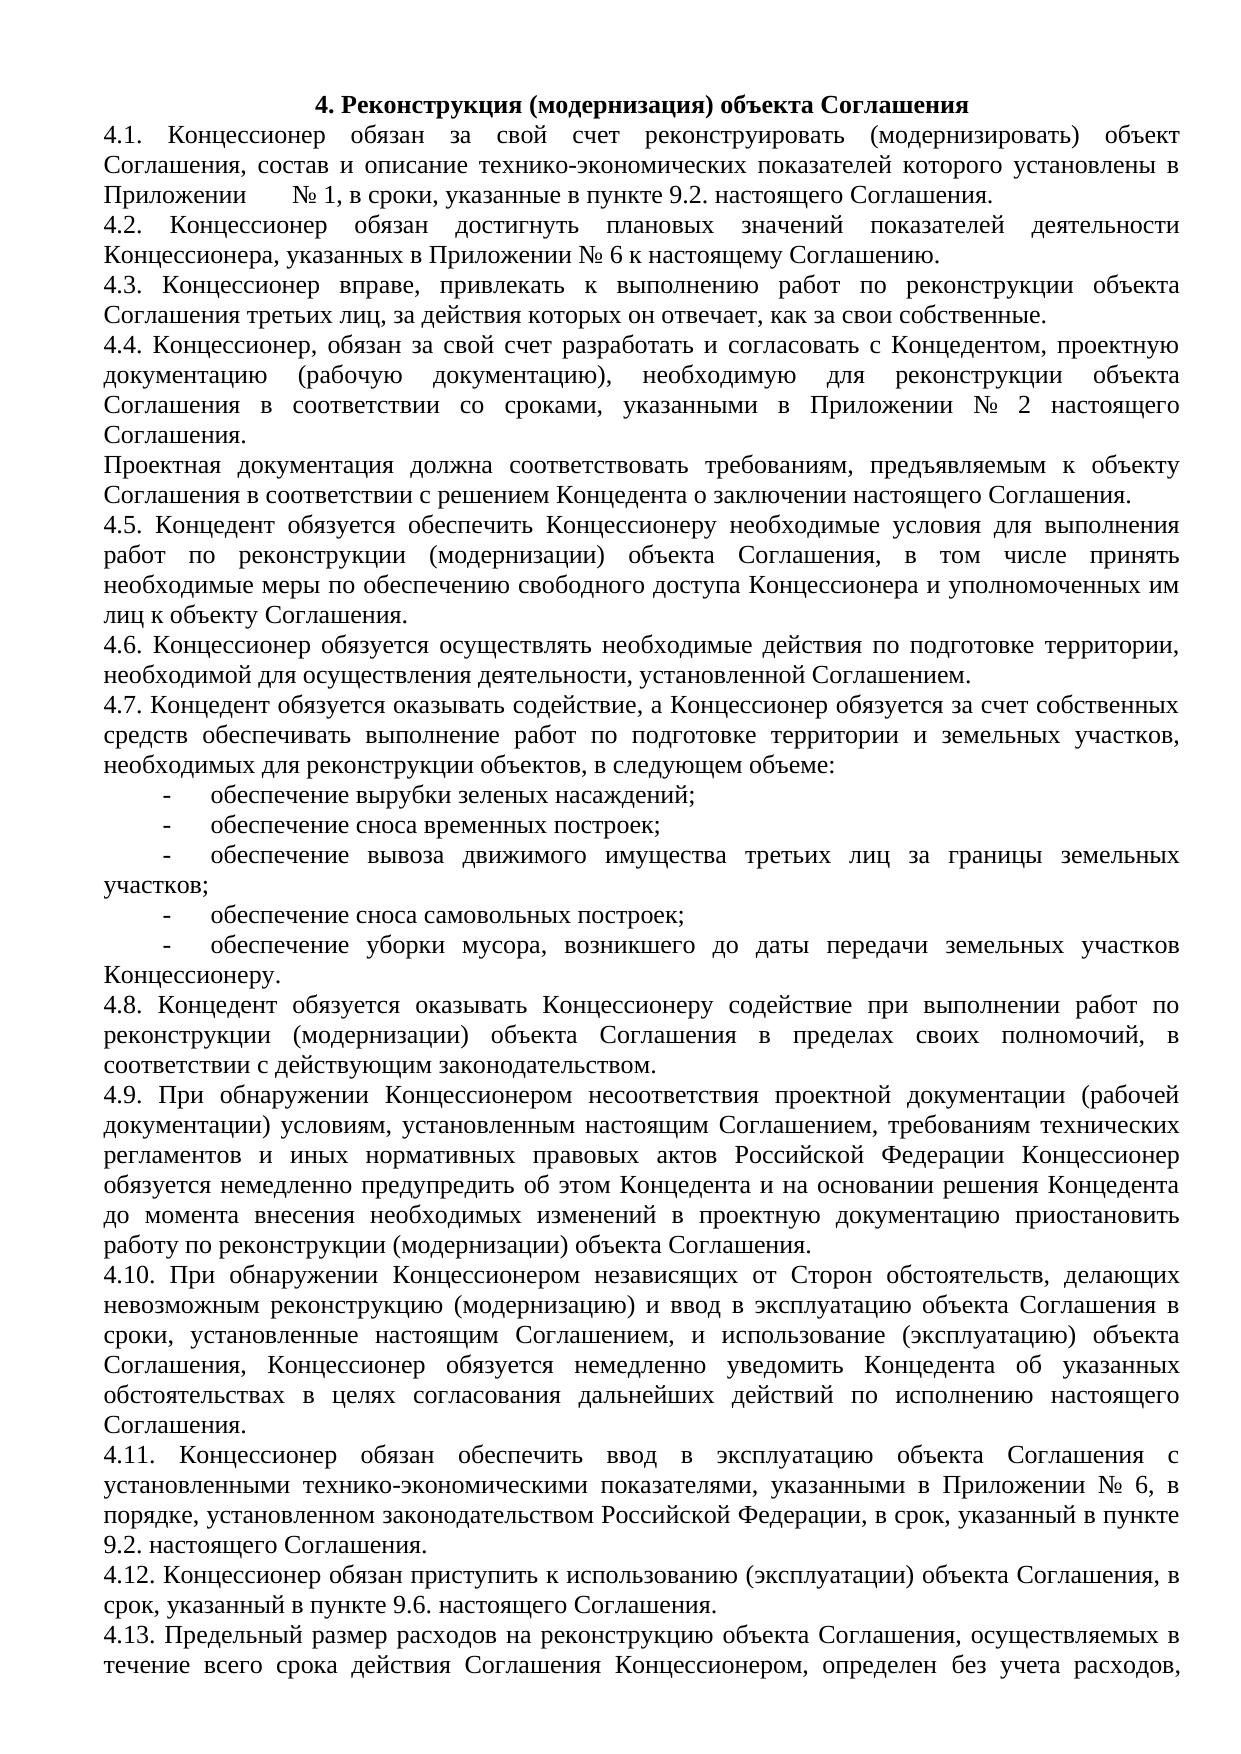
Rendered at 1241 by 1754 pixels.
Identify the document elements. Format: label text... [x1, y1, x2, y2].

text 4.4. Концессионер, обязан за свой счет разработать и согласовать с Концедентом, проектную документацию (рабочую документацию), необходимую для реконструкции объекта Соглашения в соответствии со сроками, указанными в Приложении № 2 настоящего Соглашения. [103, 329, 1181, 449]
text 4.11. Концессионер обязан обеспечить ввод в эксплуатацию объекта Соглашения с установленными технико-экономическими показателями, указанными в Приложении № 6, в порядке, установленном законодательством Российской Федерации, в срок, указанный в пункте 9.2. настоящего Соглашения. [103, 1439, 1181, 1559]
text 4.7. Концедент обязуется оказывать содействие, а Концессионер обязуется за счет собственных средств обеспечивать выполнение работ по подготовке территории и земельных участков, необходимых для реконструкции объектов, в следующем объеме: [103, 689, 1181, 779]
text 4. Реконструкция (модернизация) объекта Соглашения [103, 89, 1181, 119]
text 4.3. Концессионер вправе, привлекать к выполнению работ по реконструкции объекта Соглашения третьих лиц, за действия которых он отвечает, как за свои собственные. [103, 269, 1181, 329]
text - обеспечение вывоза движимого имущества третьих лиц за границы земельных участков; [103, 839, 1181, 899]
text 4.10. При обнаружении Концессионером независящих от Сторон обстоятельств, делающих невозможным реконструкцию (модернизацию) и ввод в эксплуатацию объекта Соглашения в сроки, установленные настоящим Соглашением, и использование (эксплуатацию) объекта Соглашения, Концессионер обязуется немедленно уведомить Концедента об указанных обстоятельствах в целях согласования дальнейших действий по исполнению настоящего Соглашения. [103, 1259, 1181, 1439]
text 4.1. Концессионер обязан за свой счет реконструировать (модернизировать) объект Соглашения, состав и описание технико-экономических показателей которого установлены в Приложении № 1, в сроки, указанные в пункте 9.2. настоящего Соглашения. [103, 119, 1181, 209]
text - обеспечение сноса временных построек; [103, 809, 1181, 839]
text 4.5. Концедент обязуется обеспечить Концессионеру необходимые условия для выполнения работ по реконструкции (модернизации) объекта Соглашения, в том числе принять необходимые меры по обеспечению свободного доступа Концессионера и уполномоченных им лиц к объекту Соглашения. [103, 509, 1181, 629]
text - обеспечение уборки мусора, возникшего до даты передачи земельных участков Концессионеру. [103, 929, 1181, 989]
text 4.2. Концессионер обязан достигнуть плановых значений показателей деятельности Концессионера, указанных в Приложении № 6 к настоящему Соглашению. [103, 209, 1181, 269]
text 4.6. Концессионер обязуется осуществлять необходимые действия по подготовке территории, необходимой для осуществления деятельности, установленной Соглашением. [103, 629, 1181, 689]
text 4.9. При обнаружении Концессионером несоответствия проектной документации (рабочей документации) условиям, установленным настоящим Соглашением, требованиям технических регламентов и иных нормативных правовых актов Российской Федерации Концессионер обязуется немедленно предупредить об этом Концедента и на основании решения Концедента до момента внесения необходимых изменений в проектную документацию приостановить работу по реконструкции (модернизации) объекта Соглашения. [103, 1079, 1181, 1259]
text - обеспечение вырубки зеленых насаждений; [103, 779, 1181, 809]
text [103, 1619, 1181, 1679]
text Проектная документация должна соответствовать требованиям, предъявляемым к объекту Соглашения в соответствии с решением Концедента о заключении настоящего Соглашения. [103, 449, 1181, 509]
text - обеспечение сноса самовольных построек; [103, 899, 1181, 929]
text 4.12. Концессионер обязан приступить к использованию (эксплуатации) объекта Соглашения, в срок, указанный в пункте 9.6. настоящего Соглашения. [103, 1559, 1181, 1619]
text 4.8. Концедент обязуется оказывать Концессионеру содействие при выполнении работ по реконструкции (модернизации) объекта Соглашения в пределах своих полномочий, в соответствии с действующим законодательством. [103, 989, 1181, 1079]
